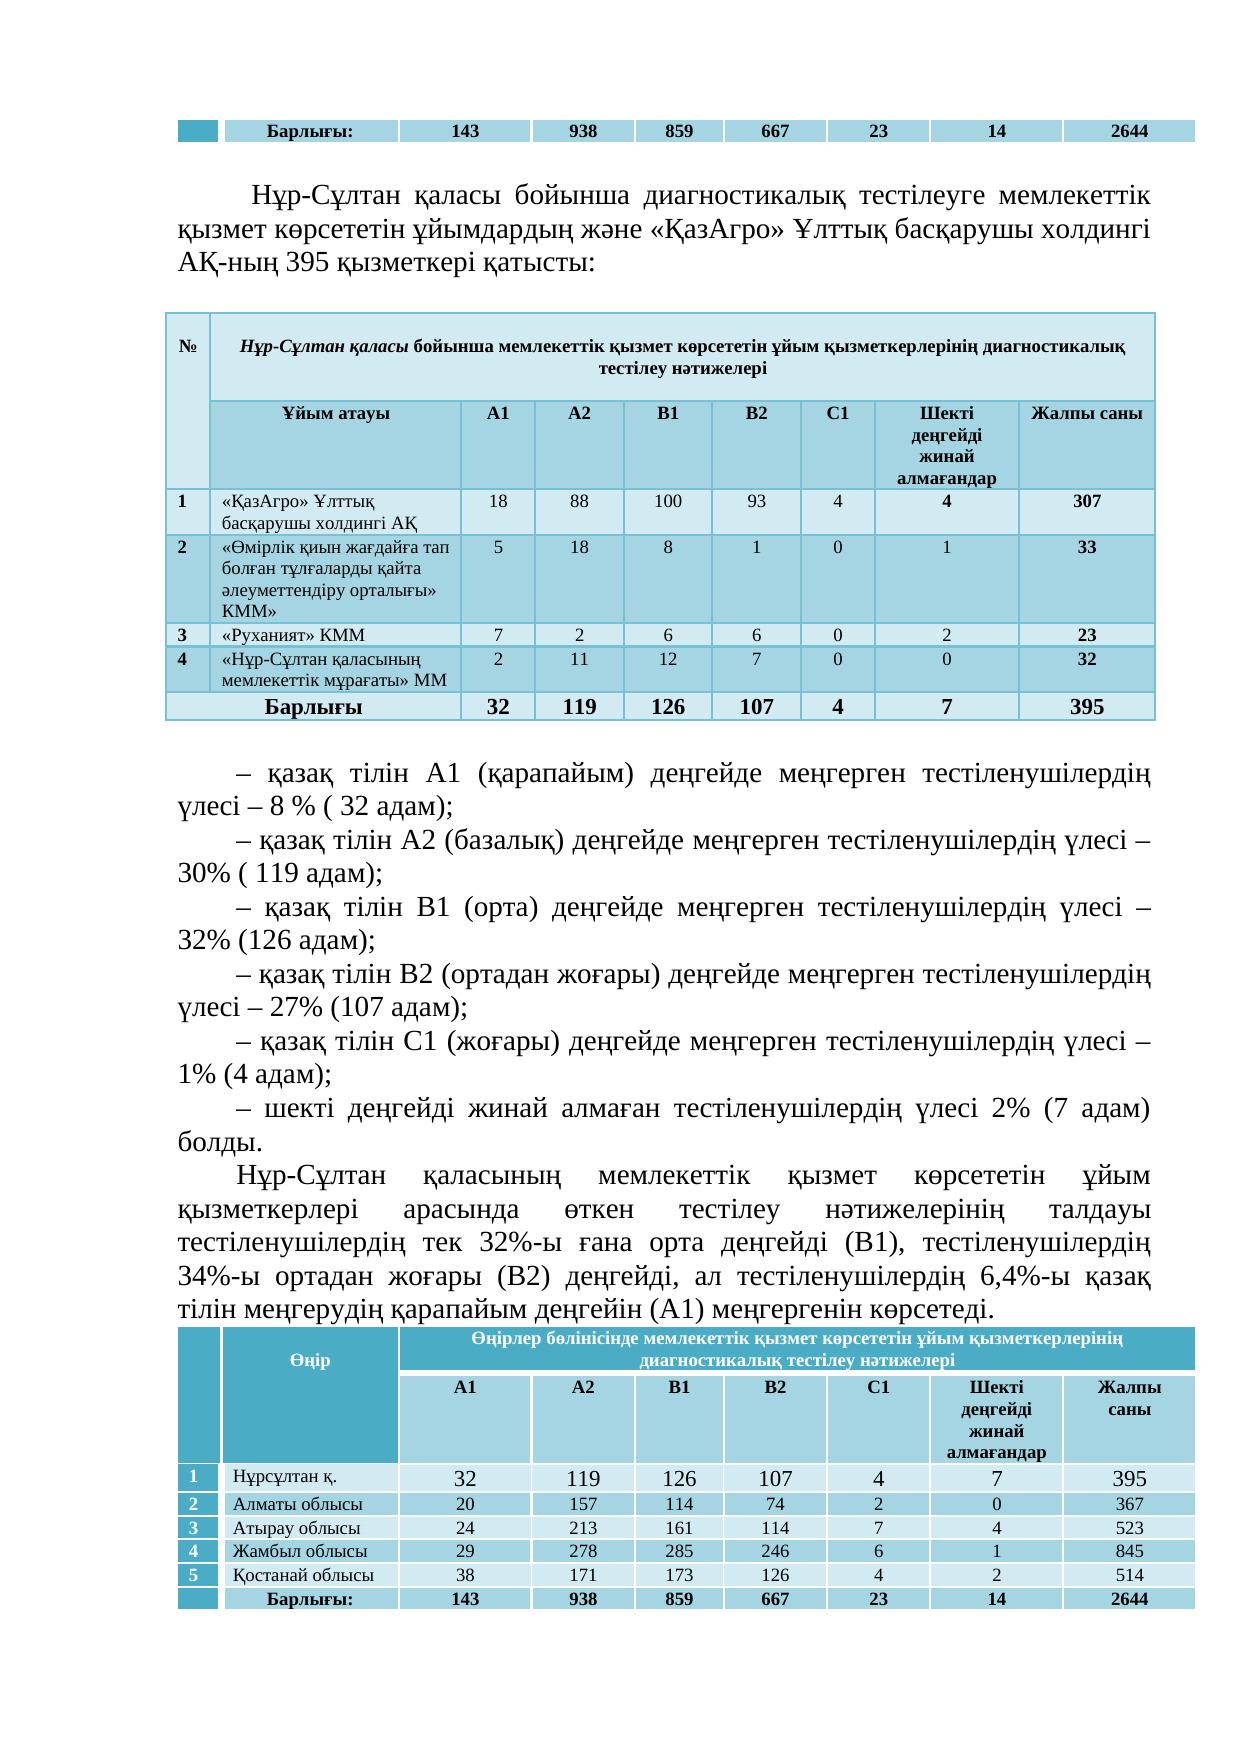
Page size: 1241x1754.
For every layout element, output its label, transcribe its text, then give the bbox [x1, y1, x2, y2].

table_cell [178, 120, 218, 142]
table_cell А1 [400, 1376, 530, 1463]
table_cell 2644 [1064, 1588, 1195, 1609]
table_cell 14 [931, 120, 1062, 142]
table_cell 8 [625, 536, 711, 622]
table_cell Шекті деңгейді жинай алмағандар [876, 402, 1018, 488]
table_cell 114 [724, 1517, 826, 1538]
table_cell 4 [828, 1564, 929, 1586]
table_cell 7 [876, 693, 1018, 719]
table_cell 5 [178, 1564, 218, 1586]
table_cell А2 [536, 402, 623, 488]
table_cell 667 [725, 120, 826, 142]
table_cell 32 [400, 1465, 531, 1491]
table_cell 0 [876, 648, 1018, 691]
table_cell 107 [724, 1465, 826, 1491]
table_cell 4 [802, 490, 874, 533]
text – қазақ тілін В2 (ортадан жоғары) деңгейде меңгерген тестіленушілердің үлесі – 27% (107 адам); [177, 956, 1152, 1023]
text – қазақ тілін А1 (қарапайым) деңгейде меңгерген тестіленушілердің үлесі – 8 % ( 32 адам); [177, 755, 1152, 822]
table_cell 12 [625, 648, 711, 691]
table_cell 1 [876, 536, 1018, 622]
table_cell 395 [1020, 693, 1154, 719]
table_cell 845 [1064, 1540, 1195, 1562]
table_cell 107 [713, 693, 800, 719]
table_cell «Руханият» КММ [211, 624, 460, 645]
table_cell 2 [462, 648, 534, 691]
table_cell 938 [533, 120, 634, 142]
table_cell 2 [167, 536, 209, 622]
table_cell 143 [400, 120, 530, 142]
table_cell 4 [802, 693, 874, 719]
table_header Өңірлер бөлінісінде мемлекеттік қызмет көрсететін ұйым қызметкерлерінің диагностикалық тестілеу нәтижелері [400, 1327, 1195, 1370]
table_cell Жалпы саны [1064, 1376, 1195, 1463]
table_cell 1 [178, 1464, 218, 1491]
table_cell 7 [462, 624, 534, 645]
table_cell 6 [713, 624, 800, 645]
table_cell 11 [536, 648, 623, 691]
table_cell [178, 1588, 218, 1609]
table_cell 157 [533, 1493, 634, 1515]
table_cell 7 [713, 648, 800, 691]
table_cell 395 [1064, 1465, 1195, 1491]
table_cell С1 [828, 1376, 929, 1463]
text – қазақ тілін В1 (орта) деңгейде меңгерген тестіленушілердің үлесі – 32% (126 адам); [177, 889, 1152, 956]
table_cell В1 [625, 402, 711, 488]
table_cell «ҚазАгро» Ұлттық басқарушы холдингі АҚ [211, 490, 460, 533]
table_cell 4 [178, 1540, 218, 1562]
table_cell 246 [725, 1540, 826, 1562]
table_cell Ұйым атауы [211, 402, 460, 488]
table_cell 1 [167, 490, 209, 533]
table_cell Қостанай облысы [225, 1564, 398, 1586]
table_cell 523 [1064, 1517, 1195, 1538]
table_cell 1 [931, 1540, 1062, 1562]
table_cell 3 [178, 1517, 218, 1538]
table_cell 514 [1064, 1564, 1195, 1586]
table_cell Нұрсұлтан қ. [225, 1464, 398, 1491]
table_cell 143 [400, 1588, 530, 1609]
table_cell «Нұр-Сұлтан қаласының мемлекеттік мұрағаты» ММ [211, 648, 460, 691]
table_cell 126 [636, 1465, 723, 1491]
table_cell 14 [931, 1588, 1062, 1609]
table_cell 171 [532, 1564, 634, 1586]
table_cell 18 [536, 536, 623, 622]
table_cell Жалпы саны [1020, 402, 1154, 488]
table_cell 4 [167, 648, 209, 691]
table_cell 7 [931, 1465, 1062, 1491]
table_cell 20 [400, 1493, 530, 1515]
table_header Өңір [223, 1327, 398, 1463]
table_cell 161 [636, 1517, 723, 1538]
table_cell 32 [1020, 648, 1154, 691]
table_cell 6 [625, 624, 711, 645]
table_cell 938 [533, 1588, 634, 1609]
table_header Нұр-Сұлтан қаласы бойынша мемлекеттік қызмет көрсететін ұйым қызметкерлерінің диагностикалық тестілеу нәтижелері [211, 314, 1154, 400]
table_cell 3 [167, 624, 209, 645]
table_cell 667 [725, 1588, 826, 1609]
table_cell 4 [828, 1465, 929, 1491]
table_cell 859 [636, 120, 723, 142]
table_cell А1 [462, 402, 534, 488]
table_cell 88 [536, 490, 623, 533]
table_cell 278 [533, 1540, 634, 1562]
table_cell 100 [625, 490, 711, 533]
table_cell Барлығы: [225, 1588, 398, 1609]
table_cell 33 [1020, 536, 1154, 622]
table_cell В2 [725, 1376, 826, 1463]
table_cell 307 [1020, 490, 1154, 533]
table_cell 0 [931, 1493, 1062, 1515]
table_cell 2644 [1064, 120, 1195, 142]
table_cell 4 [876, 490, 1018, 533]
table_cell 7 [828, 1517, 929, 1538]
table_cell 74 [725, 1493, 826, 1515]
table_cell 1 [713, 536, 800, 622]
table_cell 367 [1064, 1493, 1195, 1515]
table_cell 285 [636, 1540, 723, 1562]
table_cell 32 [462, 693, 534, 719]
table_cell С1 [802, 402, 874, 488]
table_cell В2 [713, 402, 800, 488]
table_cell 23 [828, 1588, 929, 1609]
text – қазақ тілін А2 (базалық) деңгейде меңгерген тестіленушілердің үлесі –30% ( 119 адам); [177, 822, 1152, 889]
text – шекті деңгейді жинай алмаған тестіленушілердің үлесі 2% (7 адам) болды. [177, 1090, 1152, 1157]
table_cell 2 [828, 1493, 929, 1515]
text – қазақ тілін С1 (жоғары) деңгейде меңгерген тестіленушілердің үлесі – 1% (4 адам); [177, 1023, 1152, 1090]
table_cell Жамбыл облысы [225, 1540, 398, 1562]
table_header [178, 1327, 220, 1463]
table_cell Атырау облысы [225, 1517, 398, 1538]
table_cell 6 [828, 1540, 929, 1562]
table_cell 5 [462, 536, 534, 622]
table_cell 4 [931, 1517, 1062, 1538]
table_cell 173 [636, 1564, 723, 1586]
table_header № [167, 314, 209, 488]
table_cell 126 [724, 1564, 826, 1586]
table_cell 29 [400, 1540, 530, 1562]
table_cell 0 [802, 648, 874, 691]
table_cell 23 [1020, 624, 1154, 645]
table_cell 126 [625, 693, 711, 719]
table_cell 119 [536, 693, 623, 719]
table_cell 114 [636, 1493, 723, 1515]
table_cell 38 [400, 1564, 531, 1586]
table_cell 2 [178, 1493, 218, 1515]
text Нұр-Сұлтан қаласының мемлекеттік қызмет көрсететін ұйым қызметкерлері арасында өткен тестілеу нәтижелерінің талдауы тестіленушілердің тек 32%-ы ғана орта деңгейді (В1), тестіленушілердің 34%-ы ортадан жоғары (В2) деңгейді, ал тестіленушілердің 6,4%-ы қазақ тілін меңгерудің қарапайым деңгейін (А1) меңгергенін көрсетеді. [177, 1157, 1152, 1325]
table_cell 18 [462, 490, 534, 533]
table_cell 24 [400, 1517, 531, 1538]
table_cell 23 [828, 120, 929, 142]
table_cell Барлығы: [225, 120, 398, 142]
table_cell Шекті деңгейді жинай алмағандар [931, 1376, 1062, 1463]
table_cell 213 [532, 1517, 634, 1538]
table_cell 859 [636, 1588, 723, 1609]
table_cell А2 [533, 1376, 634, 1463]
table_cell 119 [532, 1465, 634, 1491]
table_cell Барлығы [167, 693, 460, 719]
table_cell 0 [802, 536, 874, 622]
table_cell 2 [876, 624, 1018, 645]
table_cell «Өмірлік қиын жағдайға тап болған тұлғаларды қайта әлеуметтендіру орталығы» КММ» [211, 536, 460, 622]
text Нұр-Сұлтан қаласы бойынша диагностикалық тестілеуге мемлекеттік қызмет көрсететін ұйымдардың және «ҚазАгро» Ұлттық басқарушы холдингі АҚ-ның 395 қызметкері қатысты: [177, 177, 1152, 278]
table_cell 2 [536, 624, 623, 645]
table_cell В1 [636, 1376, 723, 1463]
table_cell 93 [713, 490, 800, 533]
table_cell Алматы облысы [225, 1493, 398, 1515]
table_cell 0 [802, 624, 874, 645]
table_cell 2 [931, 1564, 1062, 1586]
